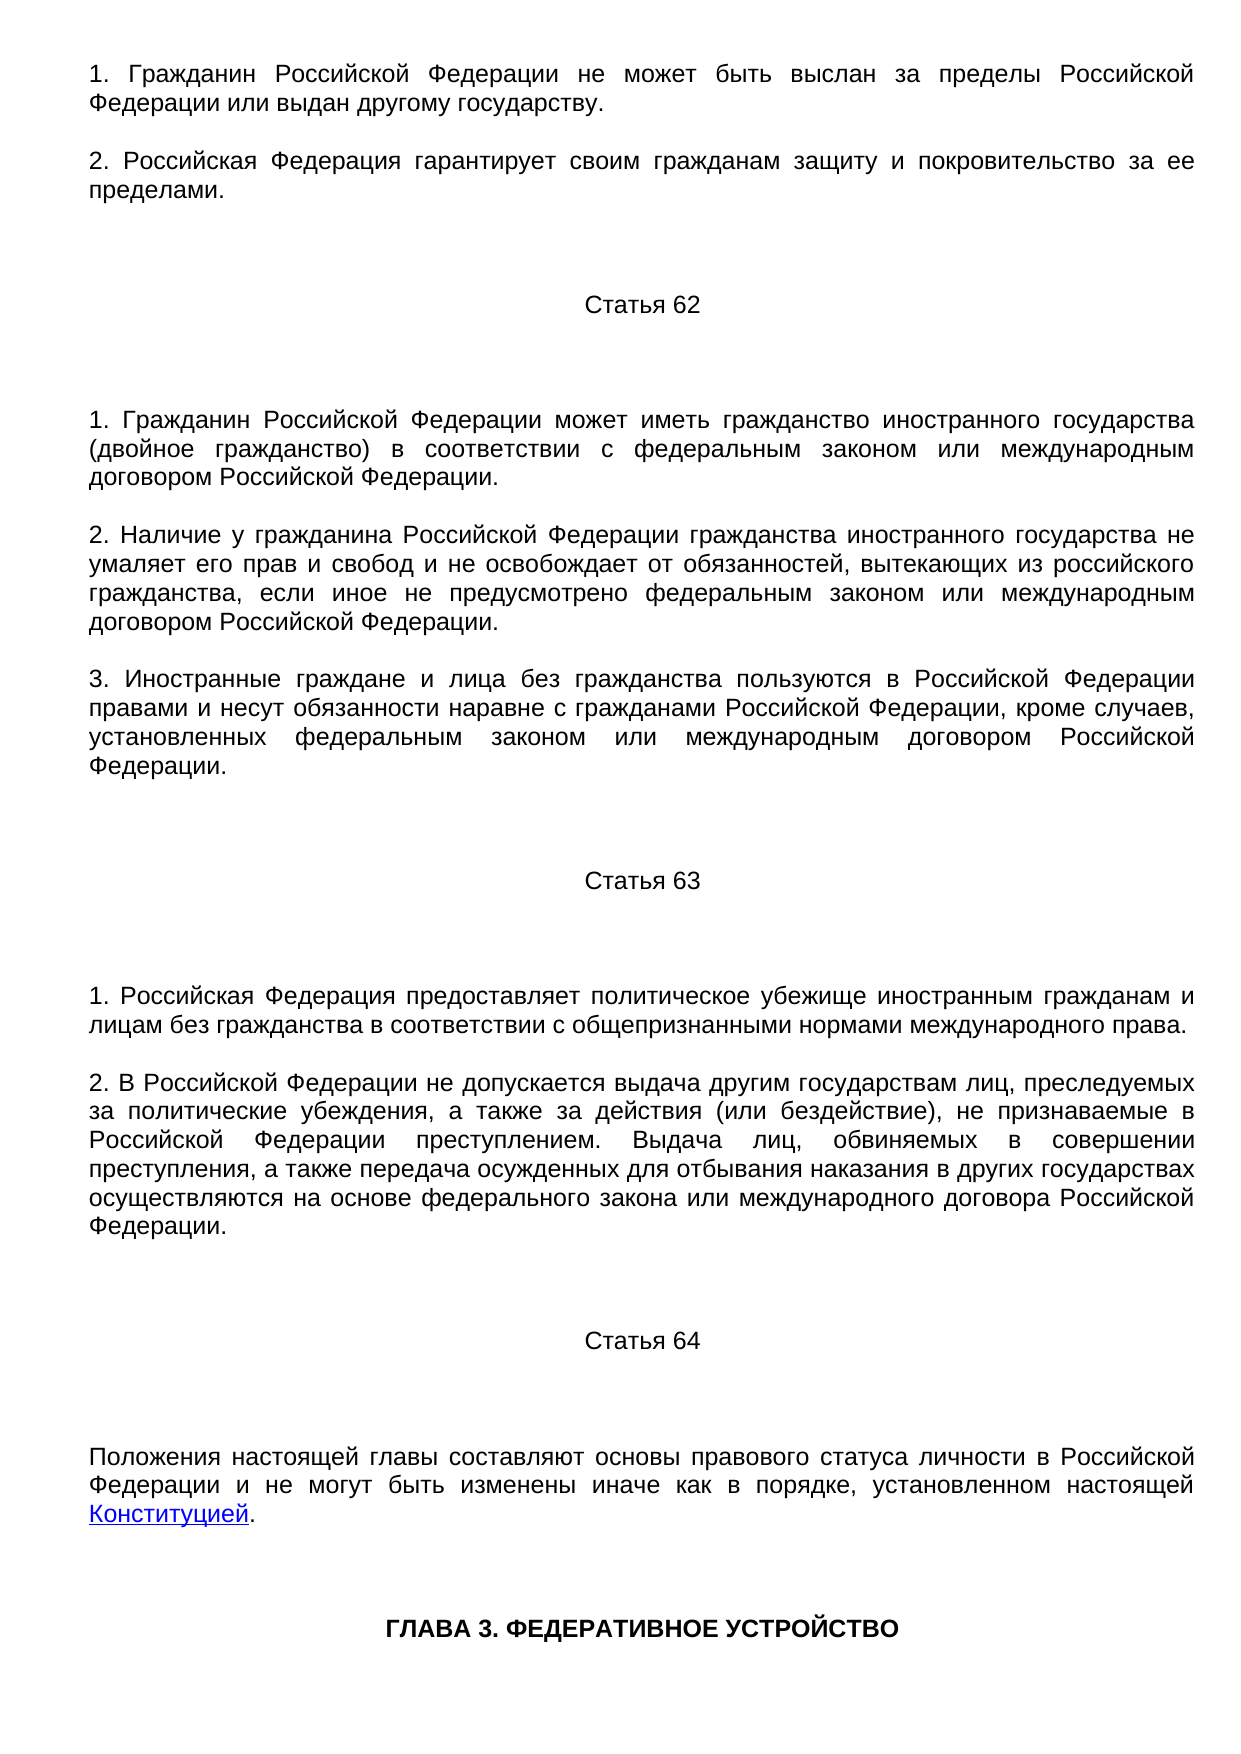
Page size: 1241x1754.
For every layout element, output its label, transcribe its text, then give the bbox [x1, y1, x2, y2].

text Статья 63 [89, 866, 1196, 894]
text ГЛАВА 3. ФЕДЕРАТИВНОЕ УСТРОЙСТВО [89, 1614, 1196, 1643]
text 3. Иностранные граждане и лица без гражданства пользуются в Российской Федерации правами и несут обязанности наравне с гражданами Российской Федерации, кроме случаев, установленных федеральным законом или международным договором Российской Федерации. [89, 664, 1196, 779]
text 1. Гражданин Российской Федерации может иметь гражданство иностранного государства (двойное гражданство) в соответствии с федеральным законом или международным договором Российской Федерации. [89, 405, 1196, 491]
text Статья 64 [89, 1326, 1196, 1355]
text Положения настоящей главы составляют основы правового статуса личности в Российской Федерации и не могут быть изменены иначе как в порядке, установленном настоящей Конституцией. [89, 1441, 1196, 1528]
text Статья 62 [89, 290, 1196, 318]
text 1. Гражданин Российской Федерации не может быть выслан за пределы Российской Федерации или выдан другому государству. [89, 59, 1196, 117]
text 2. Российская Федерация гарантирует своим гражданам защиту и покровительство за ее пределами. [89, 146, 1196, 203]
text 2. Наличие у гражданина Российской Федерации гражданства иностранного государства не умаляет его прав и свобод и не освобождает от обязанностей, вытекающих из российского гражданства, если иное не предусмотрено федеральным законом или международным договором Российской Федерации. [89, 520, 1196, 635]
text 1. Российская Федерация предоставляет политическое убежище иностранным гражданам и лицам без гражданства в соответствии с общепризнанными нормами международного права. [89, 981, 1196, 1038]
text 2. В Российской Федерации не допускается выдача другим государствам лиц, преследуемых за политические убеждения, а также за действия (или бездействие), не признаваемые в Российской Федерации преступлением. Выдача лиц, обвиняемых в совершении преступления, а также передача осужденных для отбывания наказания в других государствах осуществляются на основе федерального закона или международного договора Российской Федерации. [89, 1067, 1196, 1240]
